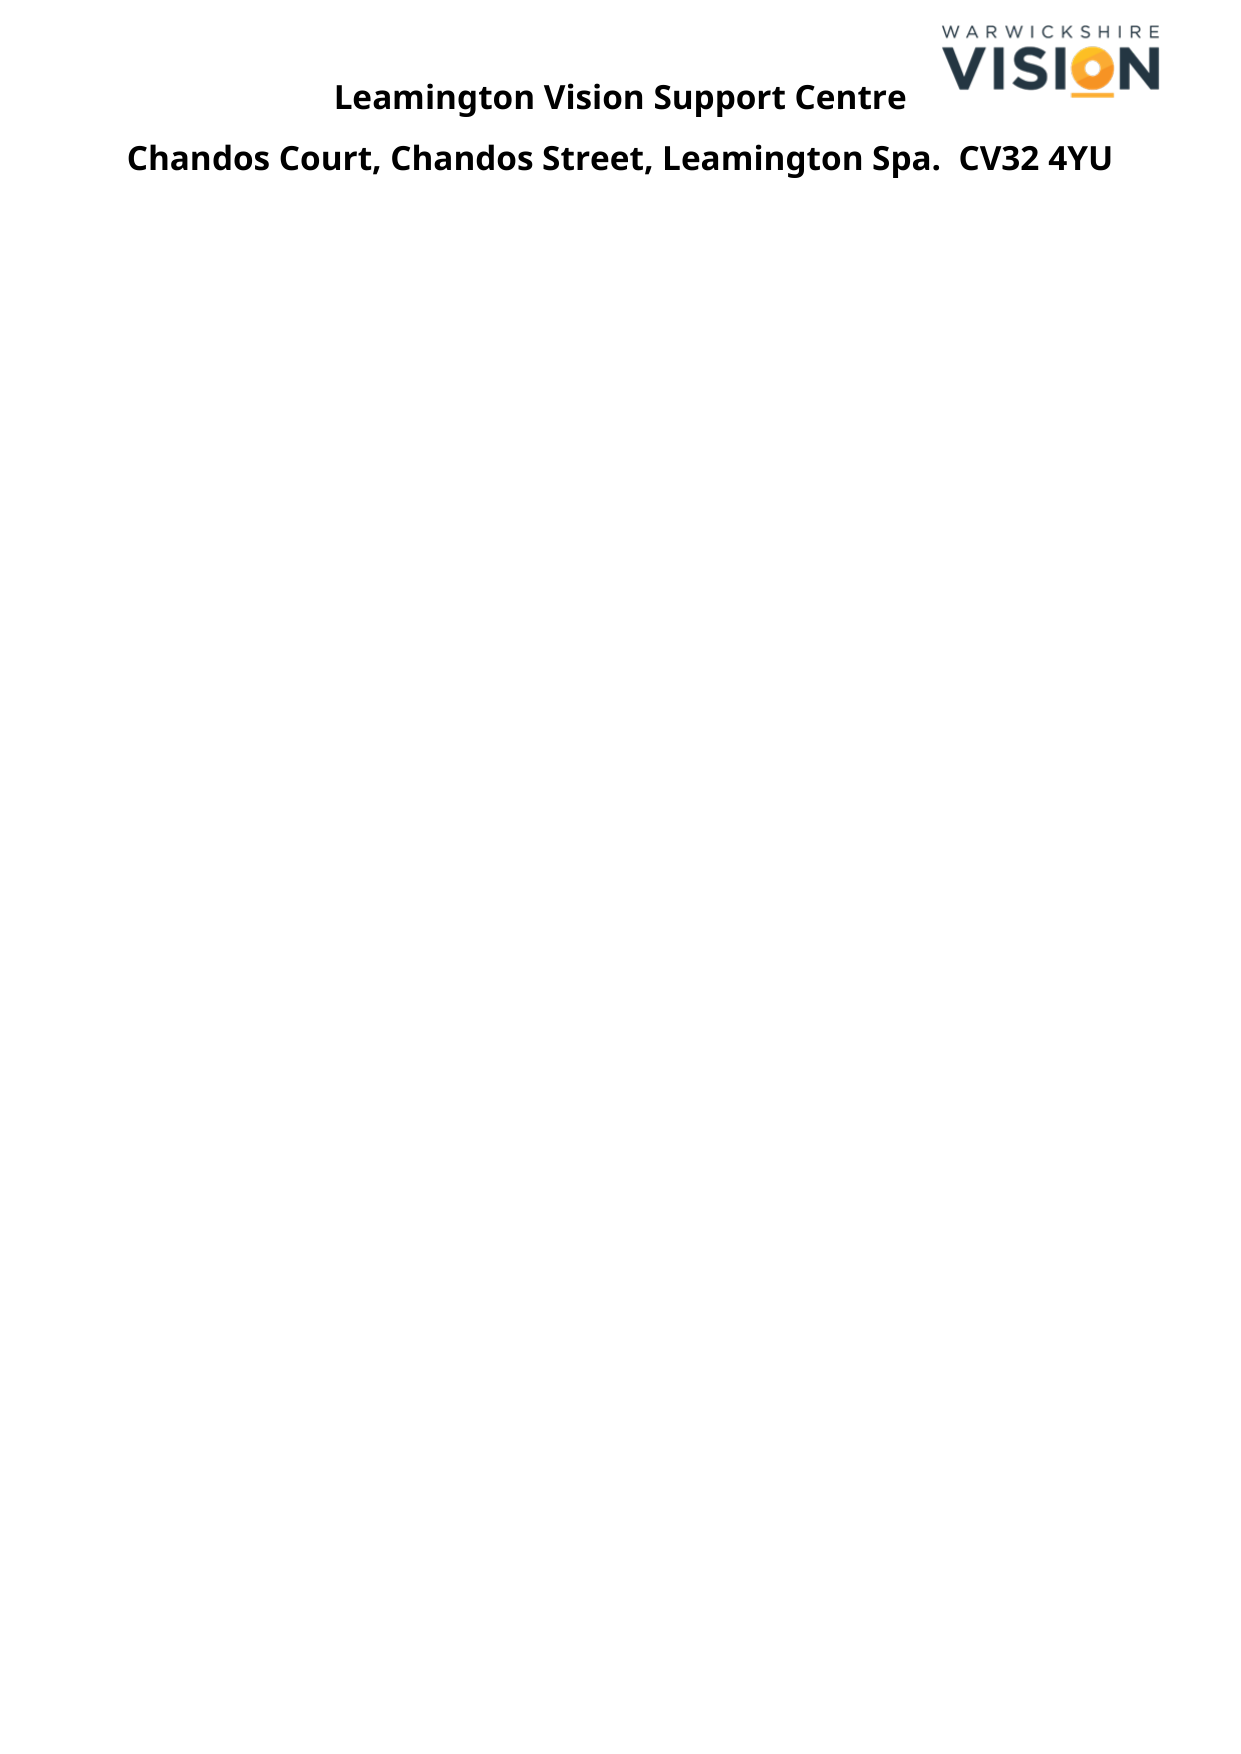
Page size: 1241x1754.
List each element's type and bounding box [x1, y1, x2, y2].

picture [913, 2, 1190, 116]
